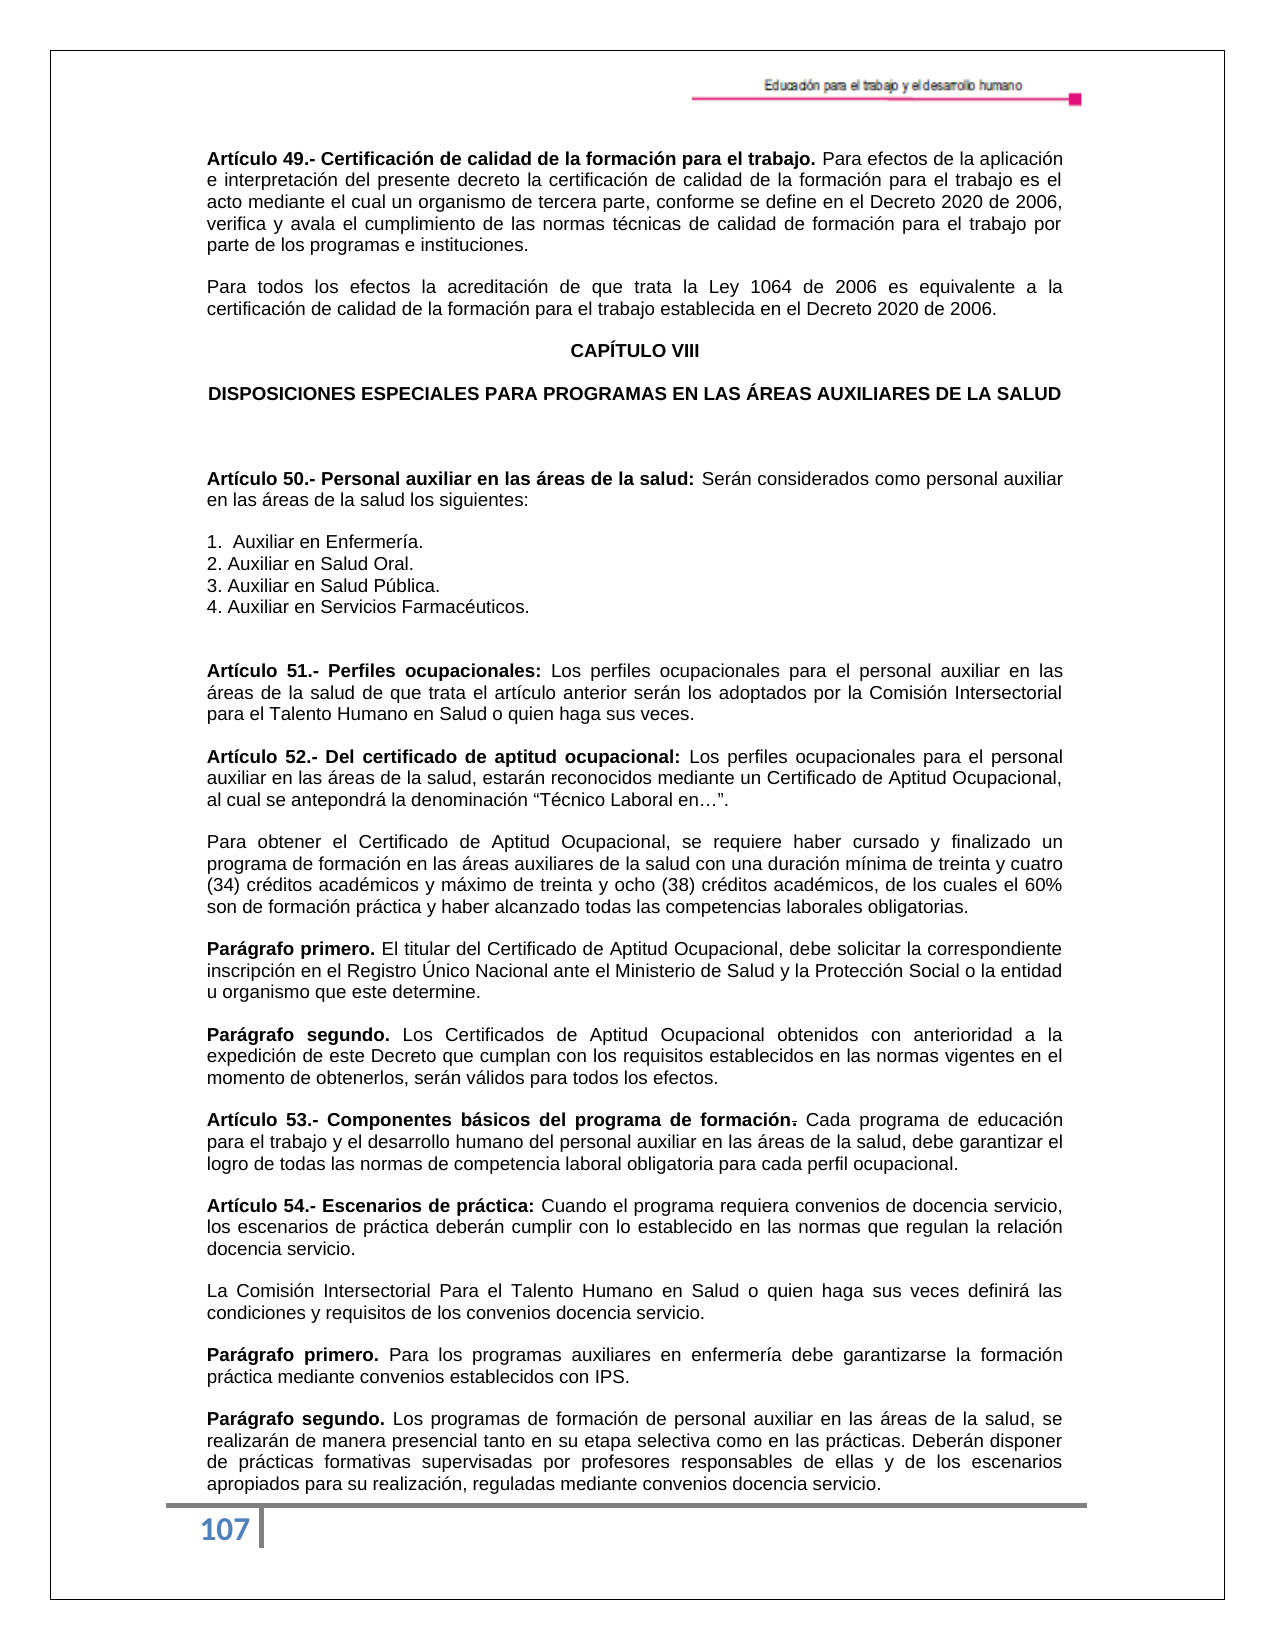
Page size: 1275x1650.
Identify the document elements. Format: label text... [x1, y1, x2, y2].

text CAPÍTULO VIII [207, 340, 1063, 362]
text Parágrafo segundo. Los programas de formación de personal auxiliar en las áreas de la salud, se realizarán de manera presencial tanto en su etapa selectiva como en las prácticas. Deberán disponer de prácticas formativas supervisadas por profesores responsables de ellas y de los escenarios apropiados para su realización, reguladas mediante convenios docencia servicio. [207, 1408, 1063, 1494]
text Artículo 54.- Escenarios de práctica: Cuando el programa requiera convenios de docencia servicio, los escenarios de práctica deberán cumplir con lo establecido en las normas que regulan la relación docencia servicio. [207, 1195, 1063, 1259]
text Parágrafo primero. Para los programas auxiliares en enfermería debe garantizarse la formación práctica mediante convenios establecidos con IPS. [207, 1344, 1063, 1387]
text Para obtener el Certificado de Aptitud Ocupacional, se requiere haber cursado y finalizado un programa de formación en las áreas auxiliares de la salud con una duración mínima de treinta y cuatro (34) créditos académicos y máximo de treinta y ocho (38) créditos académicos, de los cuales el 60% son de formación práctica y haber alcanzado todas las competencias laborales obligatorias. [207, 831, 1063, 917]
text Artículo 50.- Personal auxiliar en las áreas de la salud: Serán considerados como personal auxiliar en las áreas de la salud los siguientes: [207, 467, 1063, 511]
text 3. Auxiliar en Salud Pública. [207, 574, 1063, 596]
text Para todos los efectos la acreditación de que trata la Ley 1064 de 2006 es equivalente a la certificación de calidad de la formación para el trabajo establecida en el Decreto 2020 de 2006. [207, 276, 1063, 319]
text 4. Auxiliar en Servicios Farmacéuticos. [207, 596, 1063, 618]
text La Comisión Intersectorial Para el Talento Humano en Salud o quien haga sus veces definirá las condiciones y requisitos de los convenios docencia servicio. [207, 1280, 1063, 1323]
picture [691, 73, 1098, 116]
text Artículo 49.- Certificación de calidad de la formación para el trabajo. Para efectos de la aplicación e interpretación del presente decreto la certificación de calidad de la formación para el trabajo es el acto mediante el cual un organismo de tercera parte, conforme se define en el Decreto 2020 de 2006, verifica y avala el cumplimiento de las normas técnicas de calidad de formación para el trabajo por parte de los programas e instituciones. [207, 148, 1063, 255]
text 2. Auxiliar en Salud Oral. [207, 553, 1063, 574]
text Parágrafo segundo. Los Certificados de Aptitud Ocupacional obtenidos con anterioridad a la expedición de este Decreto que cumplan con los requisitos establecidos en las normas vigentes en el momento de obtenerlos, serán válidos para todos los efectos. [207, 1024, 1063, 1088]
text Artículo 53.- Componentes básicos del programa de formación. Cada programa de educación para el trabajo y el desarrollo humano del personal auxiliar en las áreas de la salud, debe garantizar el logro de todas las normas de competencia laboral obligatoria para cada perfil ocupacional. [207, 1109, 1063, 1174]
text 1. Auxiliar en Enfermería. [207, 531, 1063, 553]
text Artículo 52.- Del certificado de aptitud ocupacional: Los perfiles ocupacionales para el personal auxiliar en las áreas de la salud, estarán reconocidos mediante un Certificado de Aptitud Ocupacional, al cual se antepondrá la denominación “Técnico Laboral en…”. [207, 746, 1063, 810]
text Artículo 51.- Perfiles ocupacionales: Los perfiles ocupacionales para el personal auxiliar en las áreas de la salud de que trata el artículo anterior serán los adoptados por la Comisión Intersectorial para el Talento Humano en Salud o quien haga sus veces. [207, 660, 1063, 725]
text Parágrafo primero. El titular del Certificado de Aptitud Ocupacional, debe solicitar la correspondiente inscripción en el Registro Único Nacional ante el Ministerio de Salud y la Protección Social o la entidad u organismo que este determine. [207, 938, 1063, 1003]
text DISPOSICIONES ESPECIALES PARA PROGRAMAS EN LAS ÁREAS AUXILIARES DE LA SALUD [207, 383, 1063, 404]
